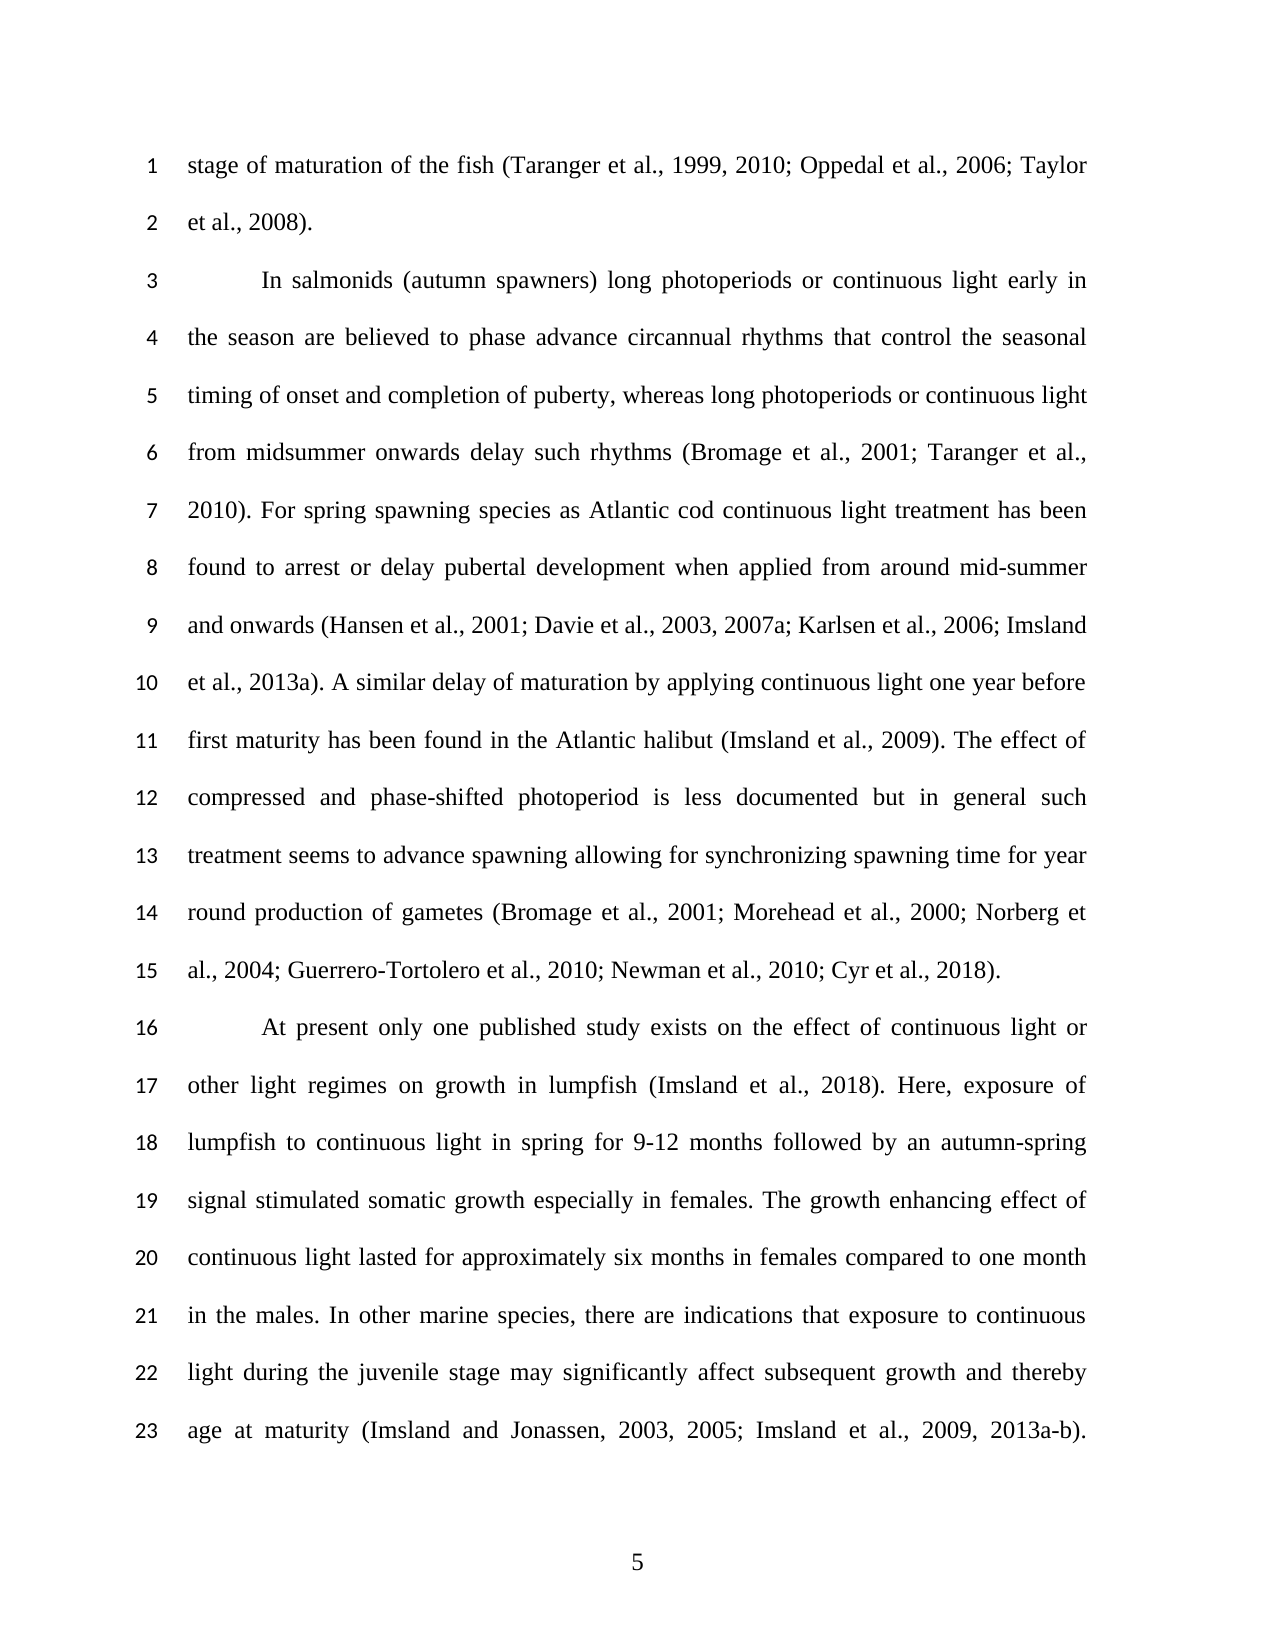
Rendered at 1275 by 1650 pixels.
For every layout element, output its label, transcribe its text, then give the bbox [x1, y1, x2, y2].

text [187, 150, 1088, 236]
text In salmonids (autumn spawners) long photoperiods or continuous light early in the season are believed to phase advance circannual rhythms that control the seasonal timing of onset and completion of puberty, whereas long photoperiods or continuous light from midsummer onwards delay such rhythms (Bromage et al., 2001; Taranger et al., 2010). For spring spawning species as Atlantic cod continuous light treatment has been found to arrest or delay pubertal development when applied from around mid-summer and onwards (Hansen et al., 2001; Davie et al., 2003, 2007a; Karlsen et al., 2006; Imsland et al., 2013a). A similar delay of maturation by applying continuous light one year before first maturity has been found in the Atlantic halibut (Imsland et al., 2009). The effect of compressed and phase-shifted photoperiod is less documented but in general such treatment seems to advance spawning allowing for synchronizing spawning time for year round production of gametes (Bromage et al., 2001; Morehead et al., 2000; Norberg et al., 2004; Guerrero-Tortolero et al., 2010; Newman et al., 2010; Cyr et al., 2018). [187, 265, 1088, 984]
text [187, 1012, 1088, 1444]
